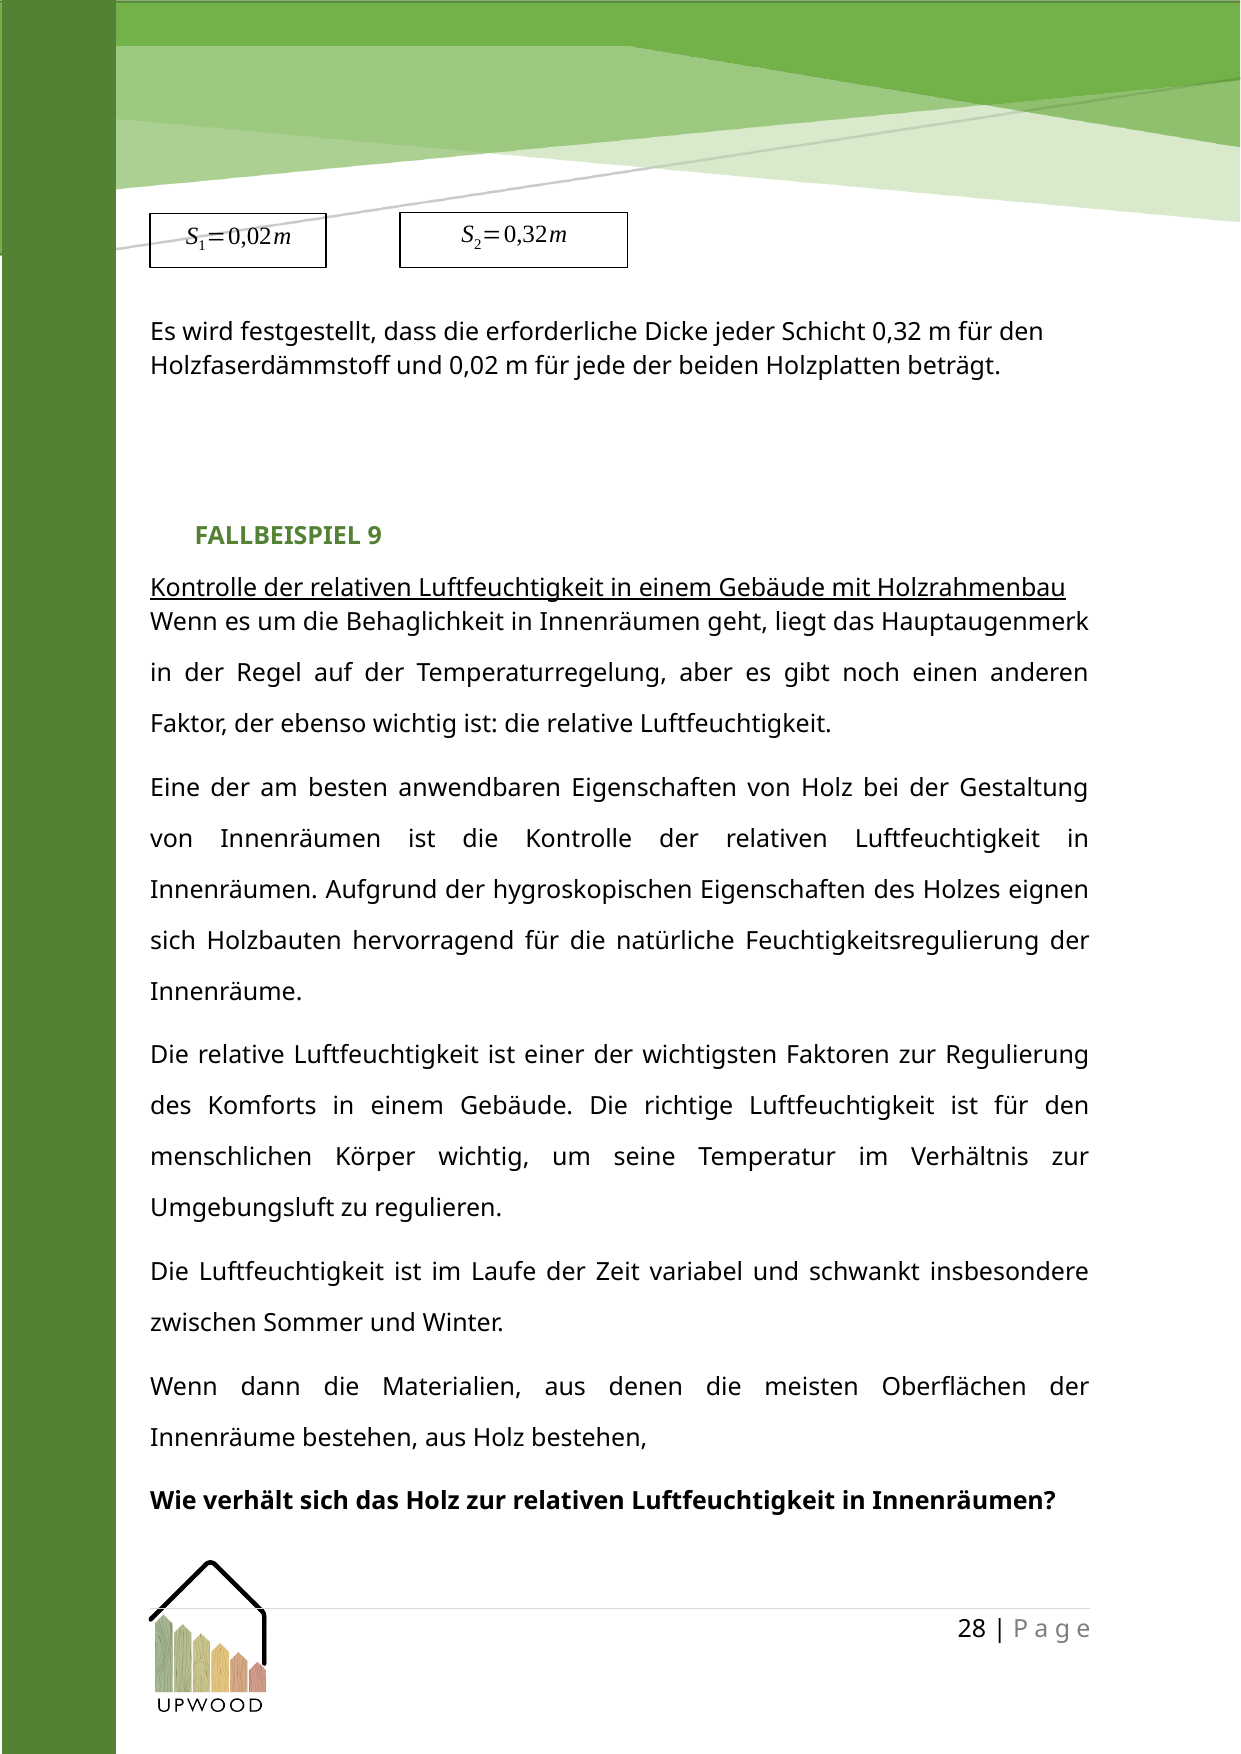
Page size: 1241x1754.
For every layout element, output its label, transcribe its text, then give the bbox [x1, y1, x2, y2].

picture [116, 46, 1241, 283]
text Eine der am besten anwendbaren Eigenschaften von Holz bei der Gestaltung von Innenräumen ist die Kontrolle der relativen Luftfeuchtigkeit in Innenräumen. Aufgrund der hygroskopischen Eigenschaften des Holzes eignen sich Holzbauten hervorragend für die natürliche Feuchtigkeitsregulierung der Innenräume. [150, 769, 1090, 1007]
subtitle FALLBEISPIEL 9 [194, 518, 1090, 552]
text Die relative Luftfeuchtigkeit ist einer der wichtigsten Faktoren zur Regulierung des Komforts in einem Gebäude. Die richtige Luftfeuchtigkeit ist für den menschlichen Körper wichtig, um seine Temperatur im Verhältnis zur Umgebungsluft zu regulieren. [150, 1037, 1090, 1224]
picture [148, 1560, 267, 1712]
text Wie verhält sich das Holz zur relativen Luftfeuchtigkeit in Innenräumen? [150, 1483, 1090, 1517]
text Wenn es um die Behaglichkeit in Innenräumen geht, liegt das Hauptaugenmerk in der Regel auf der Temperaturregelung, aber es gibt noch einen anderen Faktor, der ebenso wichtig ist: die relative Luftfeuchtigkeit. [150, 603, 1090, 740]
text Kontrolle der relativen Luftfeuchtigkeit in einem Gebäude mit Holzrahmenbau [150, 569, 1090, 603]
text Die Luftfeuchtigkeit ist im Laufe der Zeit variabel und schwankt insbesondere zwischen Sommer und Winter. [150, 1253, 1090, 1339]
text Wenn dann die Materialien, aus denen die meisten Oberflächen der Innenräume bestehen, aus Holz bestehen, [150, 1368, 1090, 1453]
text Es wird festgestellt, dass die erforderliche Dicke jeder Schicht 0,32 m für den Holzfaserdämmstoff und 0,02 m für jede der beiden Holzplatten beträgt. [150, 313, 1090, 382]
